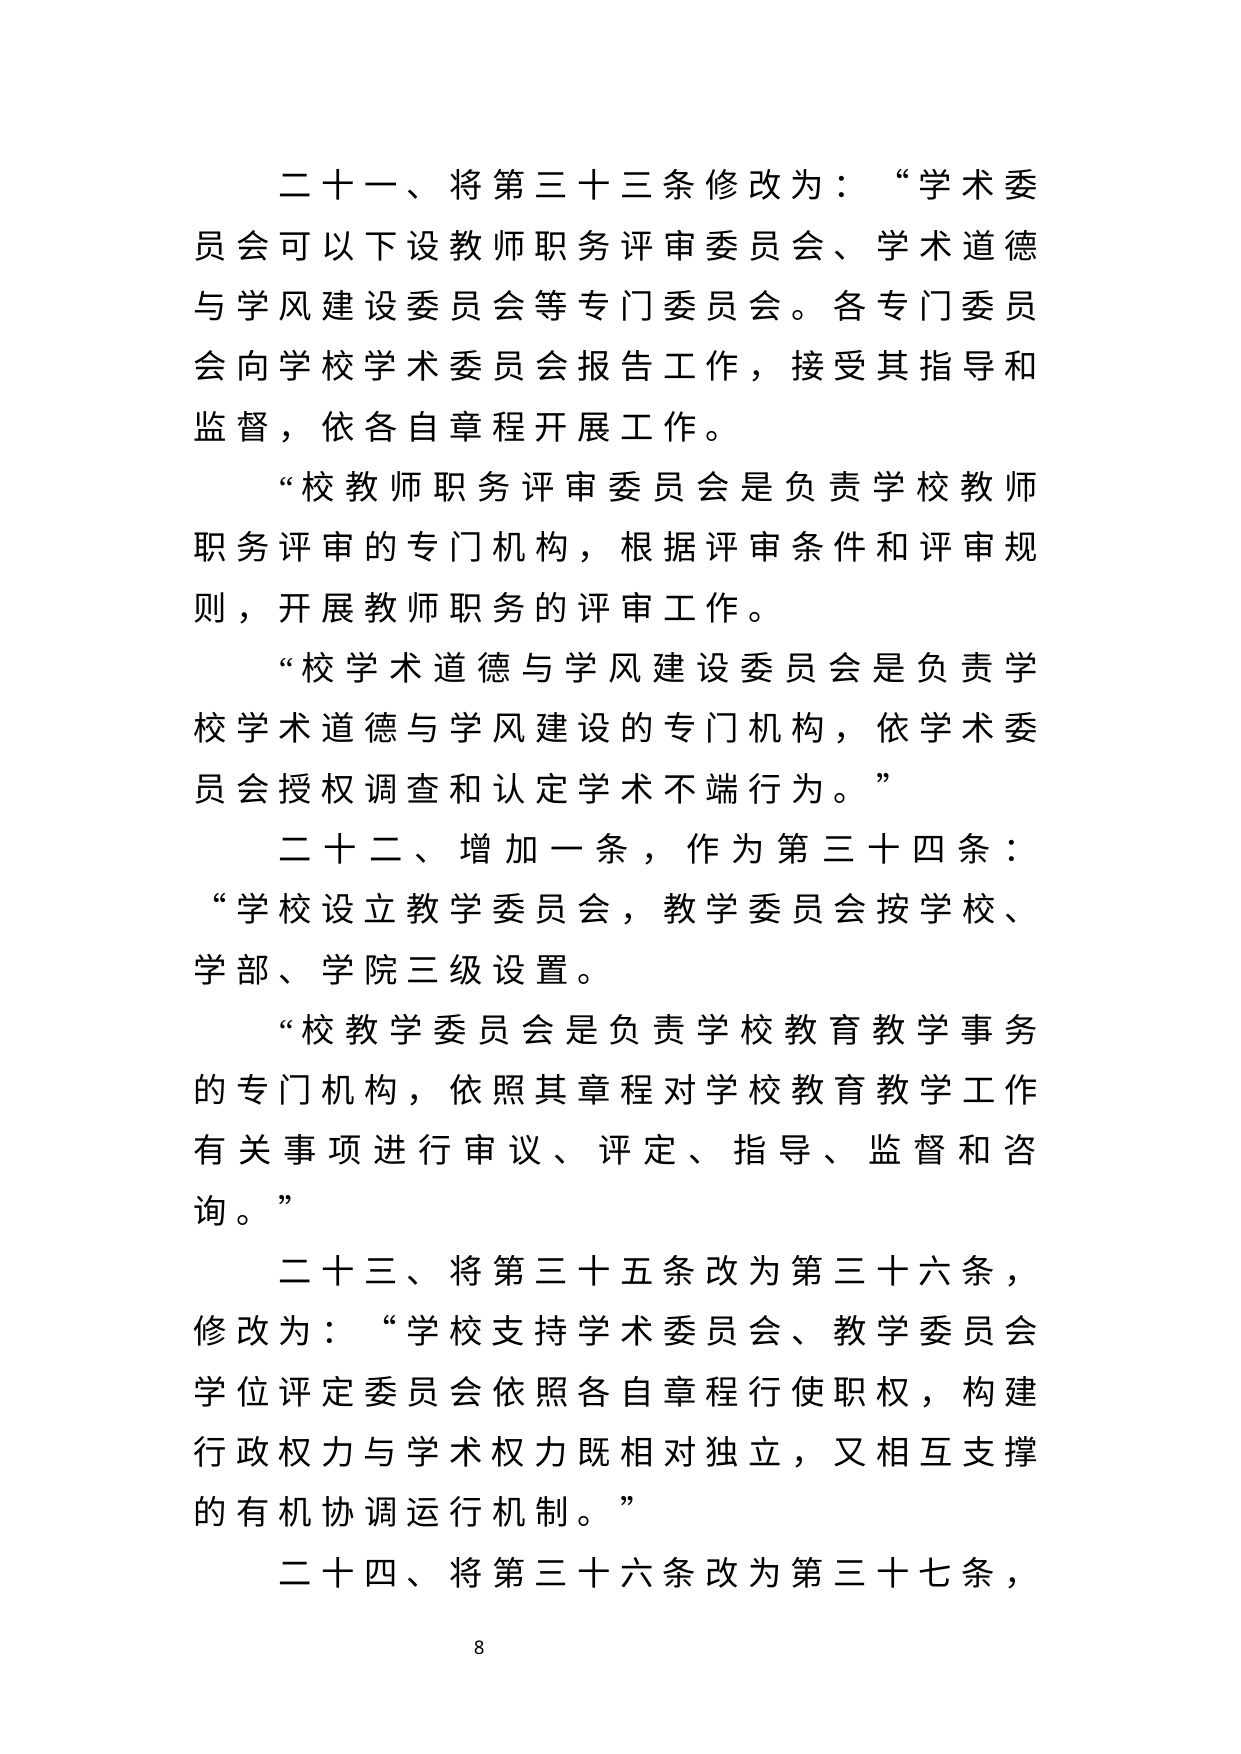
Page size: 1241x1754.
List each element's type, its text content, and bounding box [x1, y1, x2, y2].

text “校学术道德与学风建设委员会是负责学校学术道德与学风建设的专门机构，依学术委员会授权调查和认定学术不端行为。” [193, 636, 1047, 817]
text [193, 1540, 1047, 1601]
text “校教师职务评审委员会是负责学校教师职务评审的专门机构，根据评审条件和评审规则，开展教师职务的评审工作。 [193, 455, 1047, 636]
text 二十一、将第三十三条修改为：“学术委员会可以下设教师职务评审委员会、学术道德与学风建设委员会等专门委员会。各专门委员会向学校学术委员会报告工作，接受其指导和监督，依各自章程开展工作。 [193, 153, 1047, 455]
text 二十二、增加一条，作为第三十四条：“学校设立教学委员会，教学委员会按学校、学部、学院三级设置。 [193, 817, 1047, 998]
text “校教学委员会是负责学校教育教学事务的专门机构，依照其章程对学校教育教学工作有关事项进行审议、评定、指导、监督和咨询。” [193, 998, 1047, 1239]
text 二十三、将第三十五条改为第三十六条，修改为：“学校支持学术委员会、教学委员会、学位评定委员会依照各自章程行使职权，构建行政权力与学术权力既相对独立，又相互支撑的有机协调运行机制。” [193, 1239, 1047, 1540]
